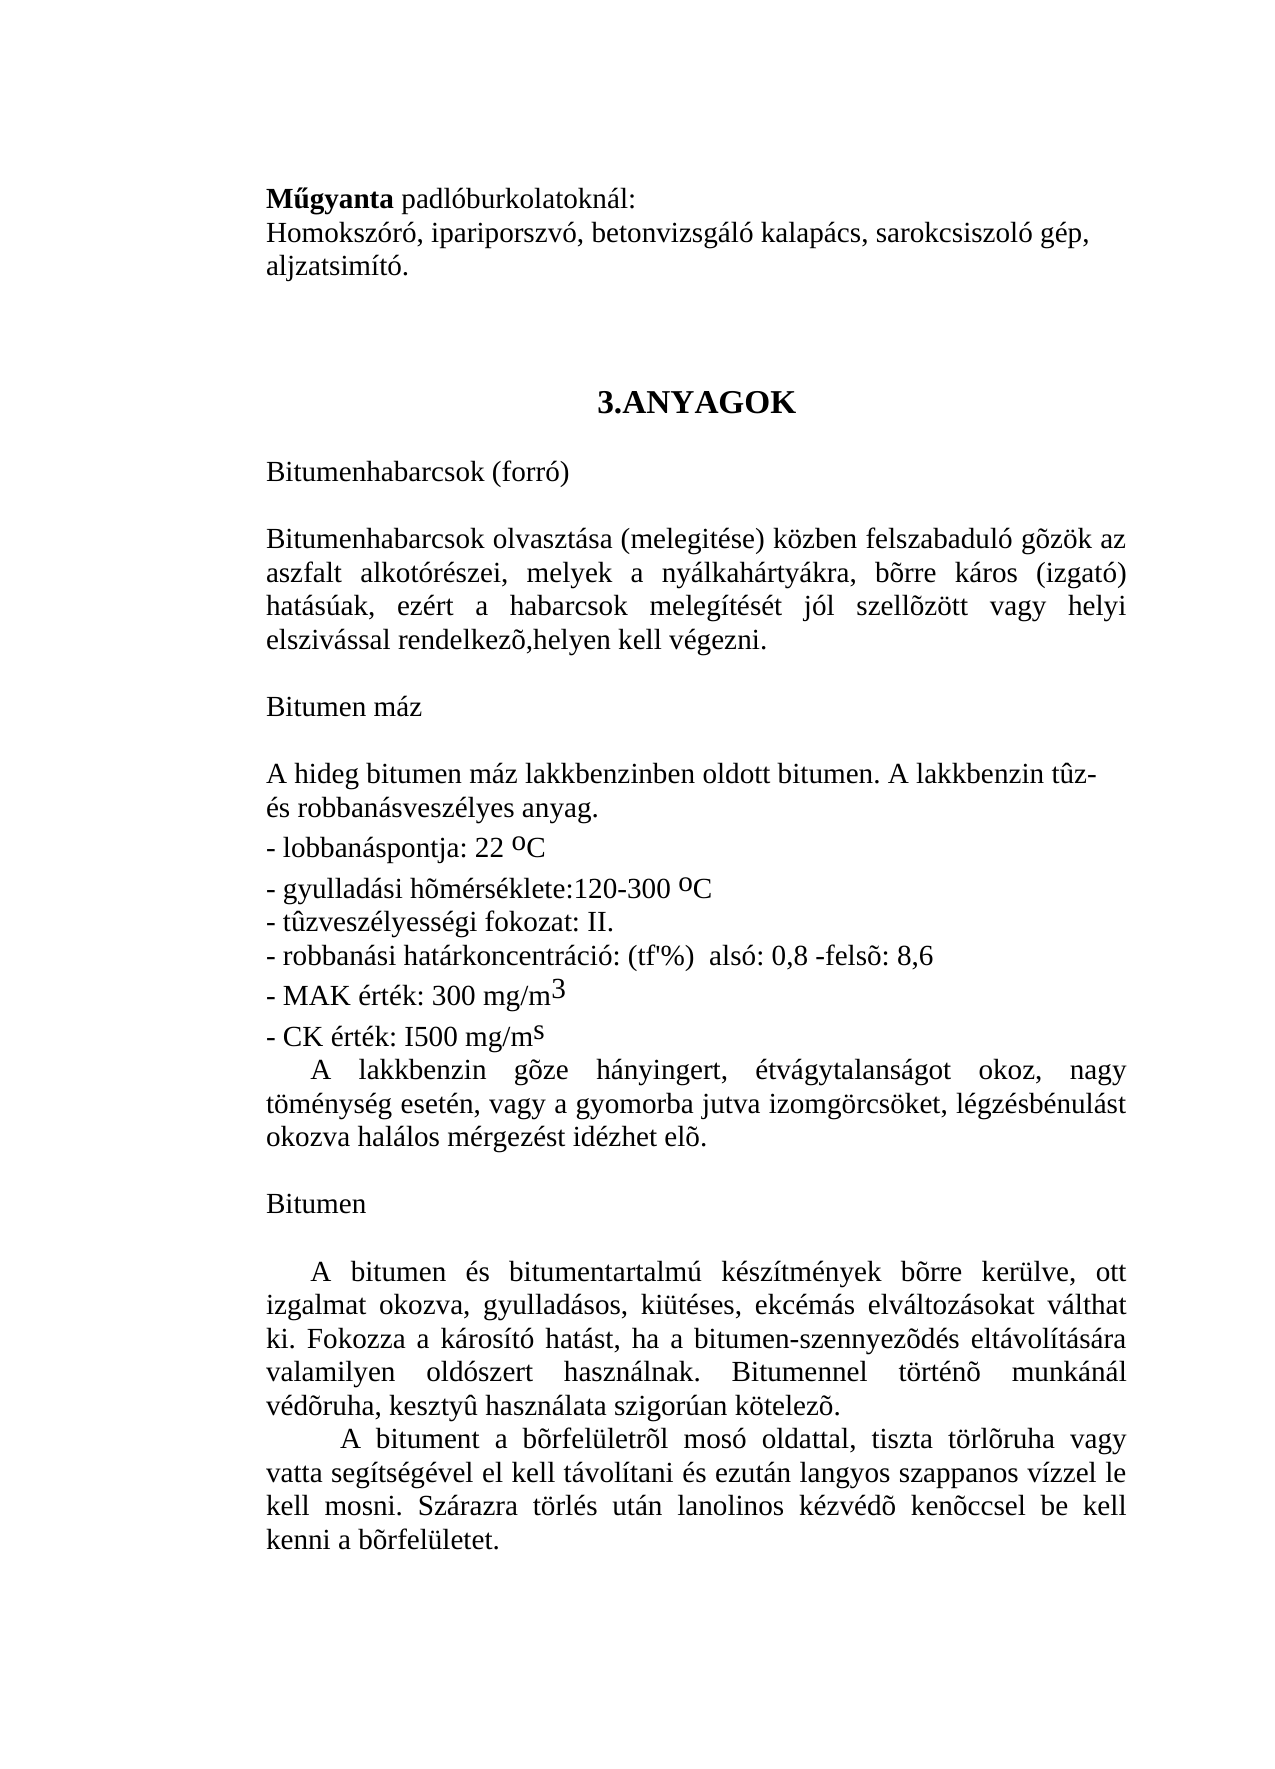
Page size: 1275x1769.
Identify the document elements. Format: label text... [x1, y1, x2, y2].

text A bitumen és bitumentartalmú készítmények bõrre kerülve, ott izgalmat okozva, gyulladásos, kiütéses, ekcémás elváltozásokat válthat ki. Fokozza a károsító hatást, ha a bitumen-szennyezõdés eltávolítására valamilyen oldószert használnak. Bitumennel történõ munkánál védõruha, kesztyû használata szigorúan kötelezõ. [266, 1254, 1127, 1421]
text A hideg bitumen máz lakkbenzinben oldott bitumen. A lakkbenzin tûz- és robbanásveszélyes anyag. [266, 756, 1127, 823]
text A bitument a bõrfelületrõl mosó oldattal, tiszta törlõruha vagy vatta segítségével el kell távolítani és ezután langyos szappanos vízzel le kell mosni. Szárazra törlés után lanolinos kézvédõ kenõccsel be kell kenni a bõrfelületet. [266, 1421, 1127, 1556]
text Műgyanta padlóburkolatoknál: [266, 181, 1127, 215]
text - robbanási határkoncentráció: (tf'%) alsó: 0,8 -felsõ: 8,6 [266, 938, 1127, 971]
text - MAK érték: 300 mg/m3 [266, 971, 1127, 1012]
text A lakkbenzin gõze hányingert, étvágytalanságot okoz, nagy töménység esetén, vagy a gyomorba jutva izomgörcsöket, légzésbénulást okozva halálos mérgezést idézhet elõ. [266, 1052, 1127, 1153]
text - gyulladási hõmérséklete:120-300 oC [266, 864, 1127, 904]
text Bitumen [266, 1187, 1127, 1220]
text Homokszóró, ipariporszvó, betonvizsgáló kalapács, sarokcsiszoló gép, aljzatsimító. [266, 215, 1127, 282]
text - lobbanáspontja: 22 oC [266, 823, 1127, 864]
text Bitumen máz [266, 689, 1127, 723]
text Bitumenhabarcsok (forró) [266, 454, 1127, 488]
text - CK érték: I500 mg/ms [266, 1012, 1127, 1052]
text 3.ANYAGOK [266, 382, 1127, 421]
text Bitumenhabarcsok olvasztása (melegitése) közben felszabaduló gõzök az aszfalt alkotórészei, melyek a nyálkahártyákra, bõrre káros (izgató) hatásúak, ezért a habarcsok melegítését jól szellõzött vagy helyi elszivással rendelkezõ,helyen kell végezni. [266, 521, 1127, 656]
text - tûzveszélyességi fokozat: II. [266, 904, 1127, 938]
